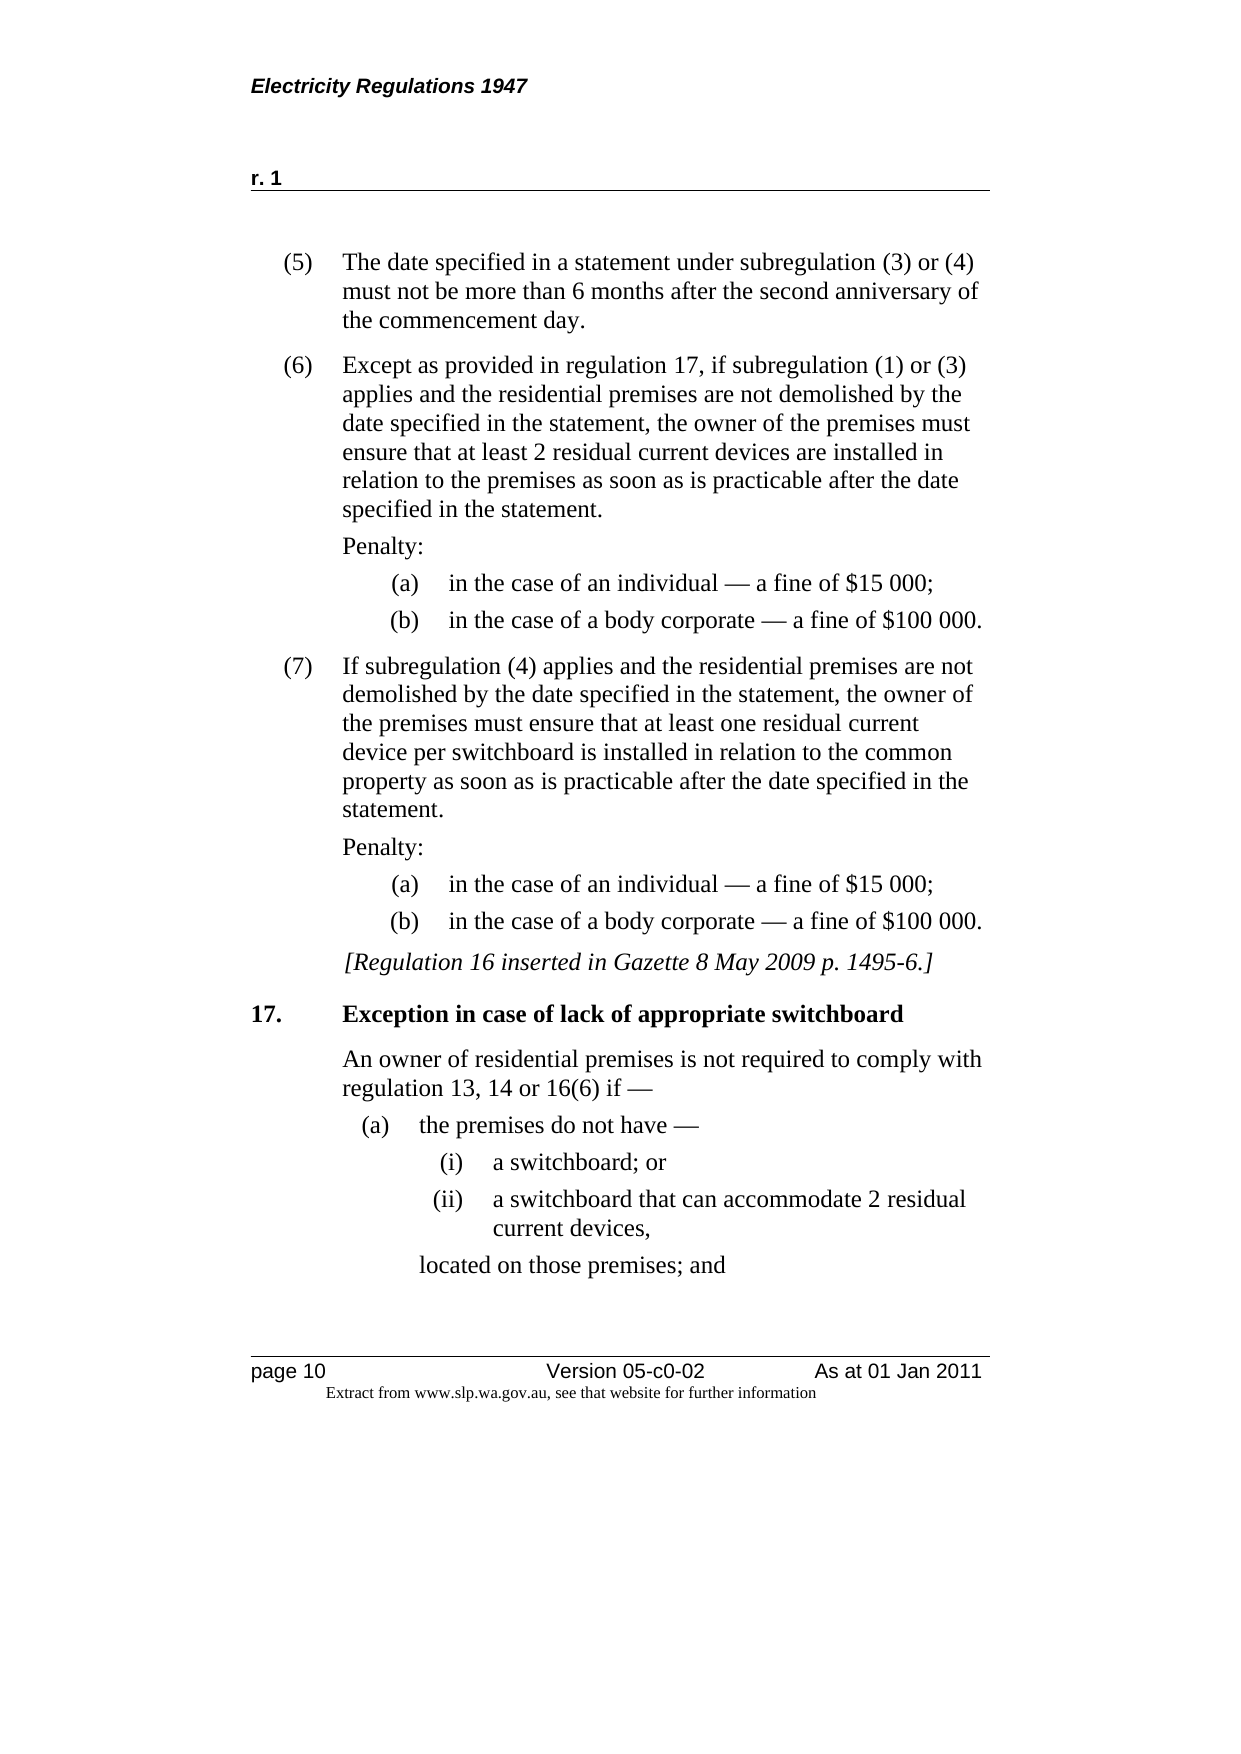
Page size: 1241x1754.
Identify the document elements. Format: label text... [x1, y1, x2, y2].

text (6) Except as provided in regulation 17, if subregulation (1) or (3) applies and the residential premises are not demolished by the date specified in the statement, the owner of the premises must ensure that at least 2 residual current devices are installed in relation to the premises as soon as is practicable after the date specified in the statement. [251, 350, 990, 523]
text (a) in the case of an individual — a fine of $15 000; [251, 869, 990, 897]
text An owner of residential premises is not required to comply with regulation 13, 14 or 16(6) if — [251, 1044, 990, 1102]
text (ii) a switchboard that can accommodate 2 residual current devices, [251, 1184, 990, 1242]
text (7) If subregulation (4) applies and the residential premises are not demolished by the date specified in the statement, the owner of the premises must ensure that at least one residual current device per switchboard is installed in relation to the common property as soon as is practicable after the date specified in the statement. [251, 651, 990, 823]
text (a) the premises do not have — [251, 1110, 990, 1139]
text (i) a switchboard; or [251, 1147, 990, 1176]
text (a) in the case of an individual — a fine of $15 000; [251, 568, 990, 597]
text (5) The date specified in a statement under subregulation (3) or (4) must not be more than 6 months after the second anniversary of the commencement day. [251, 247, 990, 334]
text (b) in the case of a body corporate — a fine of $100 000. [251, 906, 990, 934]
text located on those premises; and [251, 1250, 990, 1279]
subtitle 17. Exception in case of lack of appropriate switchboard [251, 999, 990, 1027]
text Penalty: [251, 531, 990, 560]
text [Regulation 16 inserted in Gazette 8 May 2009 p. 1495-6.] [251, 947, 990, 976]
text (b) in the case of a body corporate — a fine of $100 000. [251, 605, 990, 634]
text Penalty: [251, 832, 990, 860]
